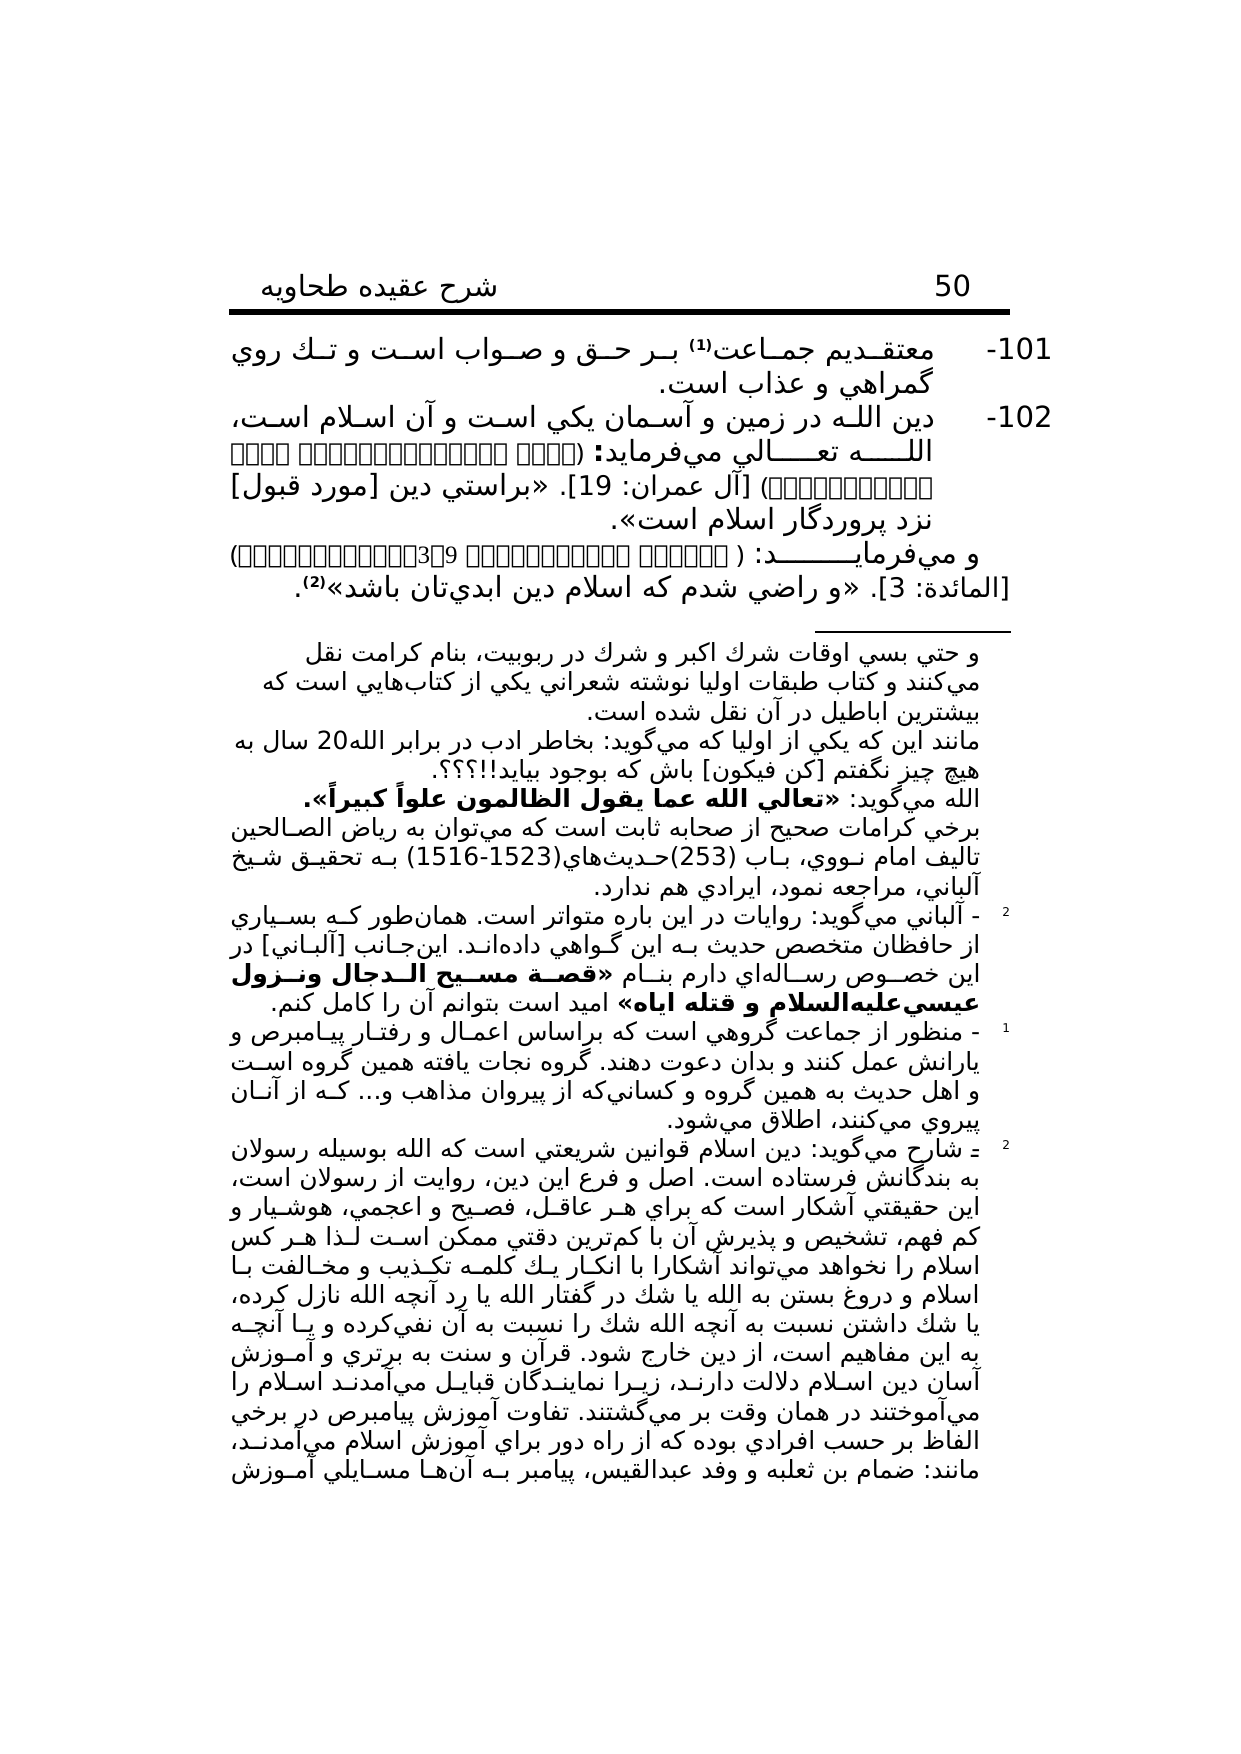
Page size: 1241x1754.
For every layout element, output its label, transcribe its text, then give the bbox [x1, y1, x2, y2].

list دين الله در زمين و آسمان يكي است و آن اسلام است، الله تعالي مي‌‌‌فرمايد: ﴿ ‌ ﴾ [آل عمران: 19]. «براستي دين [مورد قبول] نزد پروردگار اسلام است». [230, 400, 986, 536]
text و مي‌‌‌فرمايد: ﴿ ‌ ﴾ [المائدة: 3]. «و راضي شدم كه اسلام دين ابدي‌تان باشد»(). [230, 536, 1010, 604]
list معتقديم جماعت() بر حق و صواب است و تك روي گمراهي و عذاب است. [230, 332, 986, 400]
